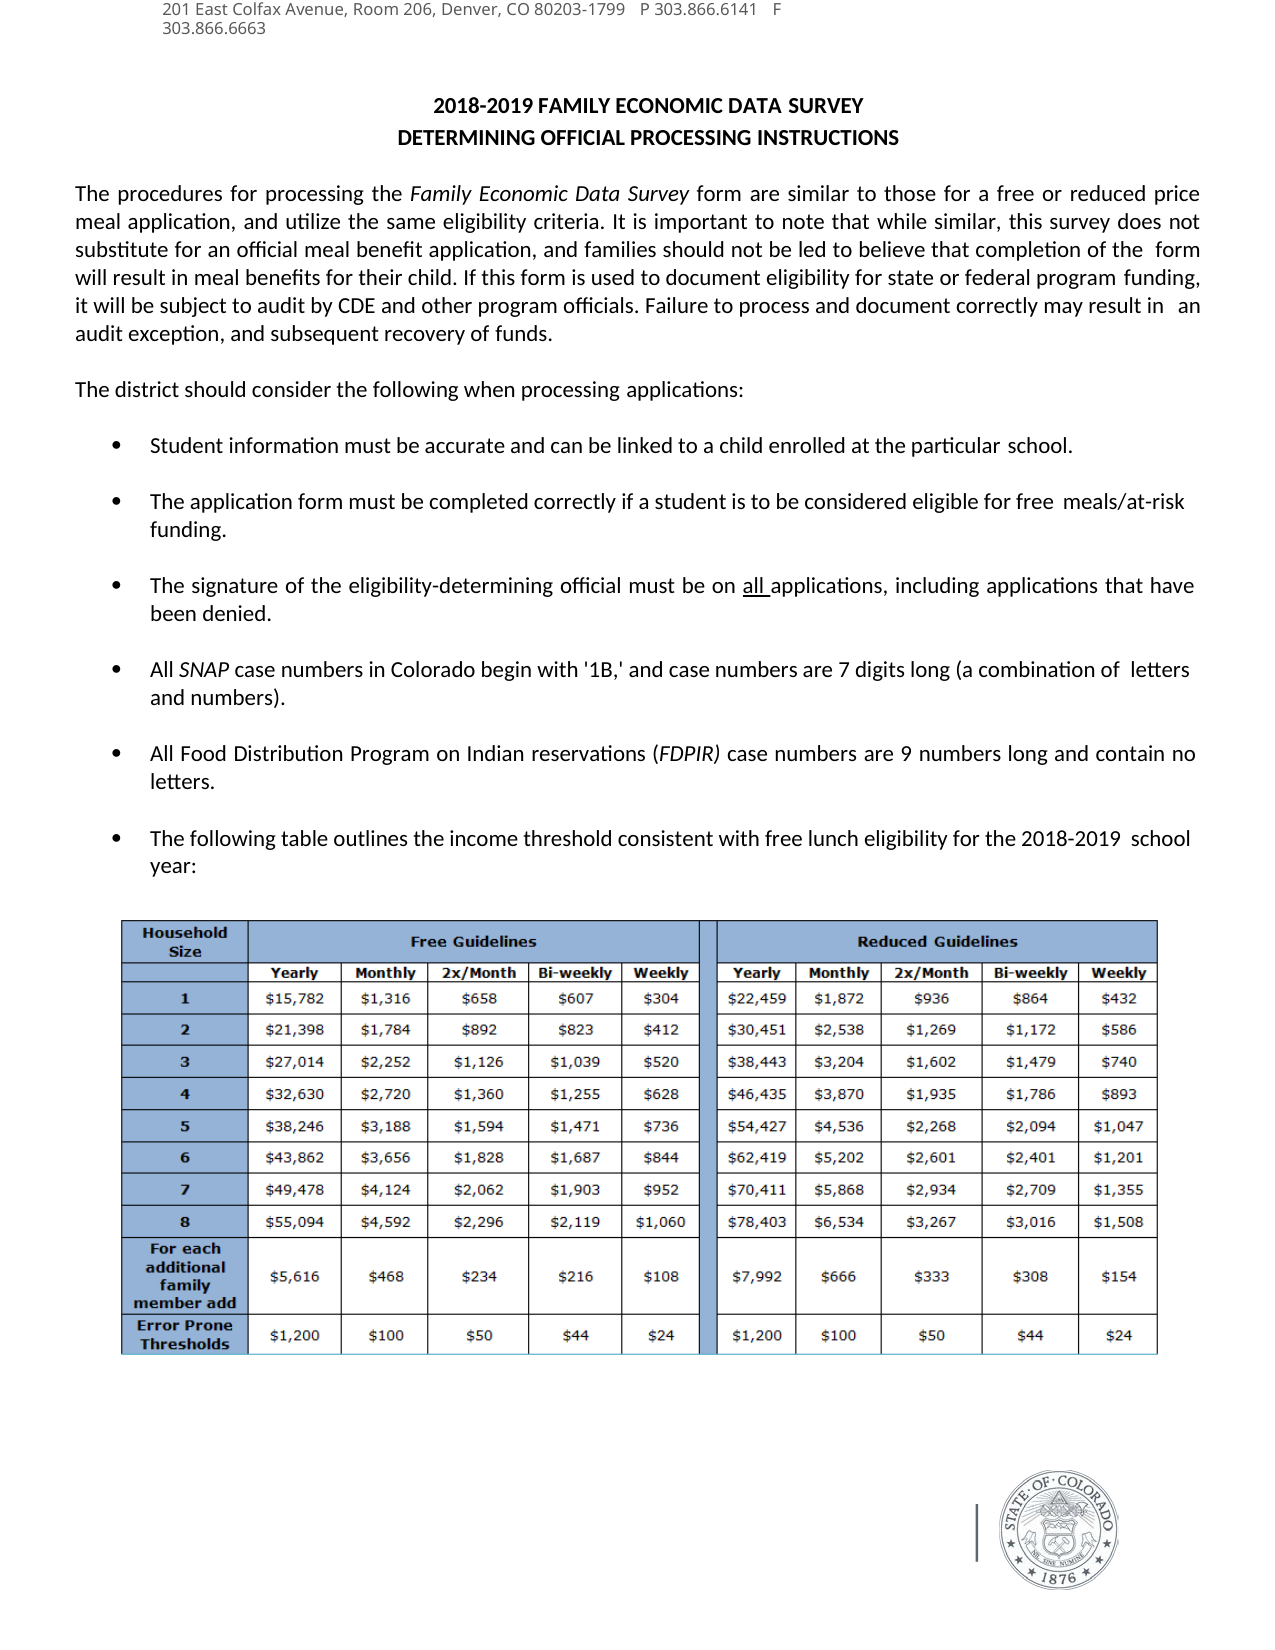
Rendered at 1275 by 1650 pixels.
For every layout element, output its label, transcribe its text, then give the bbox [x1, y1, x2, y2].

text 2018-2019 FAMILY ECONOMIC DATA SURVEY [287, 91, 934, 119]
list All SNAP case numbers in Colorado begin with '1B,' and case numbers are 7 digits long (a combination of letters and numbers). [112, 655, 1200, 711]
list Student information must be accurate and can be linked to a child enrolled at the particular school. [112, 431, 1200, 459]
list The following table outlines the income threshold consistent with free lunch eligibility for the 2018-2019 school year: [112, 824, 1201, 879]
list The signature of the eligibility-determining official must be on all applications, including applications that have been denied. [112, 571, 1200, 627]
picture [999, 1470, 1119, 1590]
picture [975, 1504, 979, 1562]
picture [119, 919, 1159, 1356]
list All Food Distribution Program on Indian reservations (FDPIR) case numbers are 9 numbers long and contain no letters. [112, 739, 1200, 795]
list The application form must be completed correctly if a student is to be considered eligible for free meals/at-risk funding. [112, 487, 1200, 543]
text DETERMINING OFFICIAL PROCESSING INSTRUCTIONS [287, 123, 934, 151]
subtitle The procedures for processing the Family Economic Data Survey form are similar to those for a free or reduced price meal application, and utilize the same eligibility criteria. It is important to note that while similar, this survey does not substitute for an official meal benefit application, and families should not be led to believe that completion of the form will result in meal benefits for their child. If this form is used to document eligibility for state or federal program funding, it will be subject to audit by CDE and other program officials. Failure to process and document correctly may result in an audit exception, and subsequent recovery of funds. [75, 179, 1201, 347]
text The district should consider the following when processing applications: [75, 375, 1212, 403]
